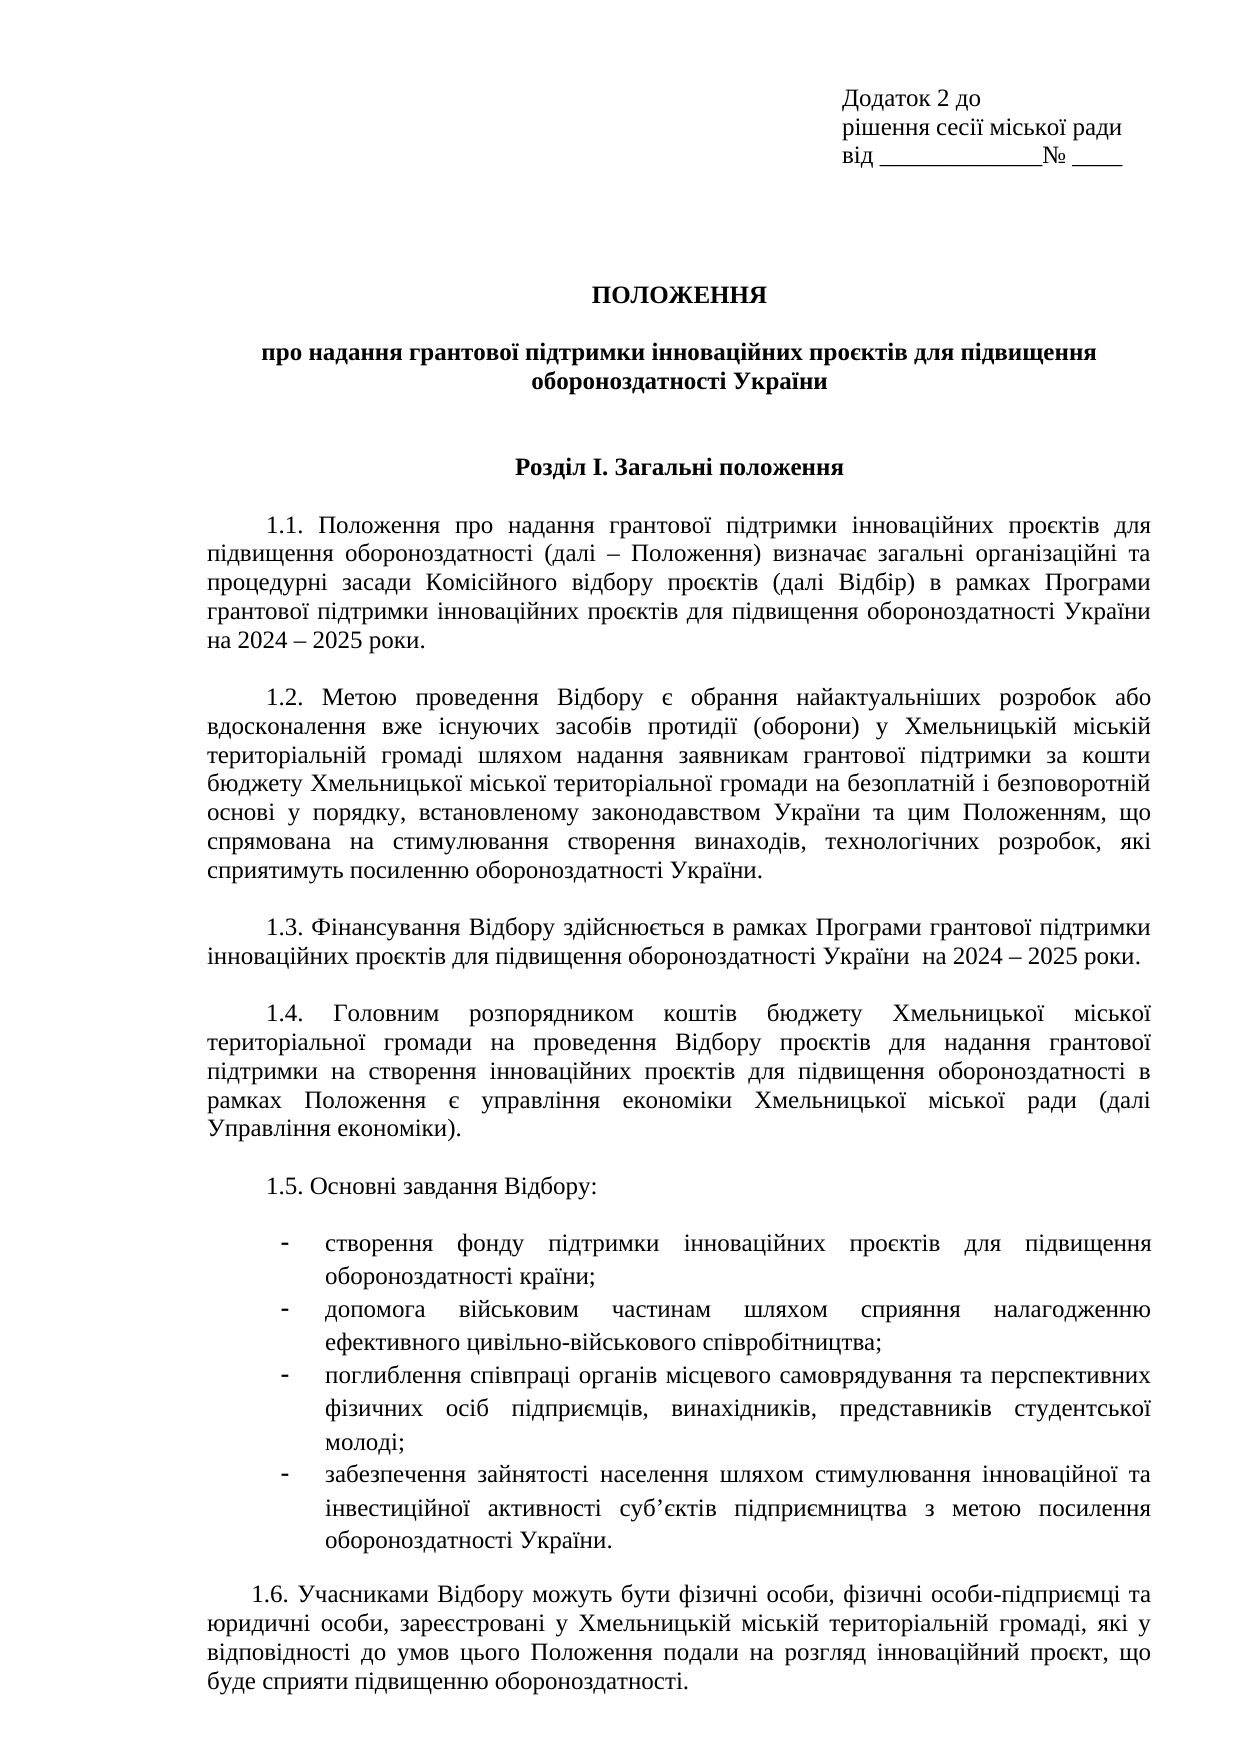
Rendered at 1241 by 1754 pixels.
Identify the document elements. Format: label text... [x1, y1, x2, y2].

list створення фонду підтримки інноваційних проєктів для підвищення обороноздатності країни; [281, 1228, 1152, 1290]
list забезпечення зайнятості населення шляхом стимулювання інноваційної та інвестиційної активності суб’єктів підприємництва з метою посилення обороноздатності України. [281, 1459, 1152, 1554]
text 1.1. Положення про надання грантової підтримки інноваційних проєктів для підвищення обороноздатності (далі – Положення) визначає загальні організаційні та процедурні засади Комісійного відбору проєктів (далі Відбір) в рамках Програми грантової підтримки інноваційних проєктів для підвищення обороноздатності України на 2024 – 2025 роки. [207, 510, 1152, 653]
text 1.5. Основні завдання Відбору: [207, 1171, 1152, 1200]
list поглиблення співпраці органів місцевого самоврядування та перспективних фізичних осіб підприємців, винахідників, представників студентської молоді; [281, 1361, 1152, 1455]
list допомога військовим частинам шляхом сприяння налагодженню ефективного цивільно-військового співробітництва; [281, 1294, 1152, 1356]
text Додаток 2 до [842, 83, 1152, 112]
text Розділ І. Загальні положення [207, 452, 1152, 481]
text 1.6. Учасниками Відбору можуть бути фізичні особи, фізичні особи-підприємці та юридичні особи, зареєстровані у Хмельницькій міській територіальній громаді, які у відповідності до умов цього Положення подали на розгляд інноваційний проєкт, що буде сприяти підвищенню обороноздатності. [207, 1579, 1152, 1694]
text ПОЛОЖЕННЯ [207, 280, 1152, 308]
text 1.3. Фінансування Відбору здійснюється в рамках Програми грантової підтримки інноваційних проєктів для підвищення обороноздатності України на 2024 – 2025 роки. [207, 912, 1152, 970]
text рішення сесії міської ради [842, 112, 1152, 141]
text від _____________№ ____ [842, 141, 1152, 169]
text про надання грантової підтримки інноваційних проєктів для підвищення обороноздатності України [207, 337, 1152, 395]
text 1.2. Метою проведення Відбору є обрання найактуальніших розробок або вдосконалення вже існуючих засобів протидії (оборони) у Хмельницькій міській територіальній громаді шляхом надання заявникам грантової підтримки за кошти бюджету Хмельницької міської територіальної громади на безоплатній і безповоротній основі у порядку, встановленому законодавством України та цим Положенням, що спрямована на стимулювання створення винаходів, технологічних розробок, які сприятимуть посиленню обороноздатності України. [207, 682, 1152, 883]
text 1.4. Головним розпорядником коштів бюджету Хмельницької міської територіальної громади на проведення Відбору проєктів для надання грантової підтримки на створення інноваційних проєктів для підвищення обороноздатності в рамках Положення є управління економіки Хмельницької міської ради (далі Управління економіки). [207, 998, 1152, 1142]
